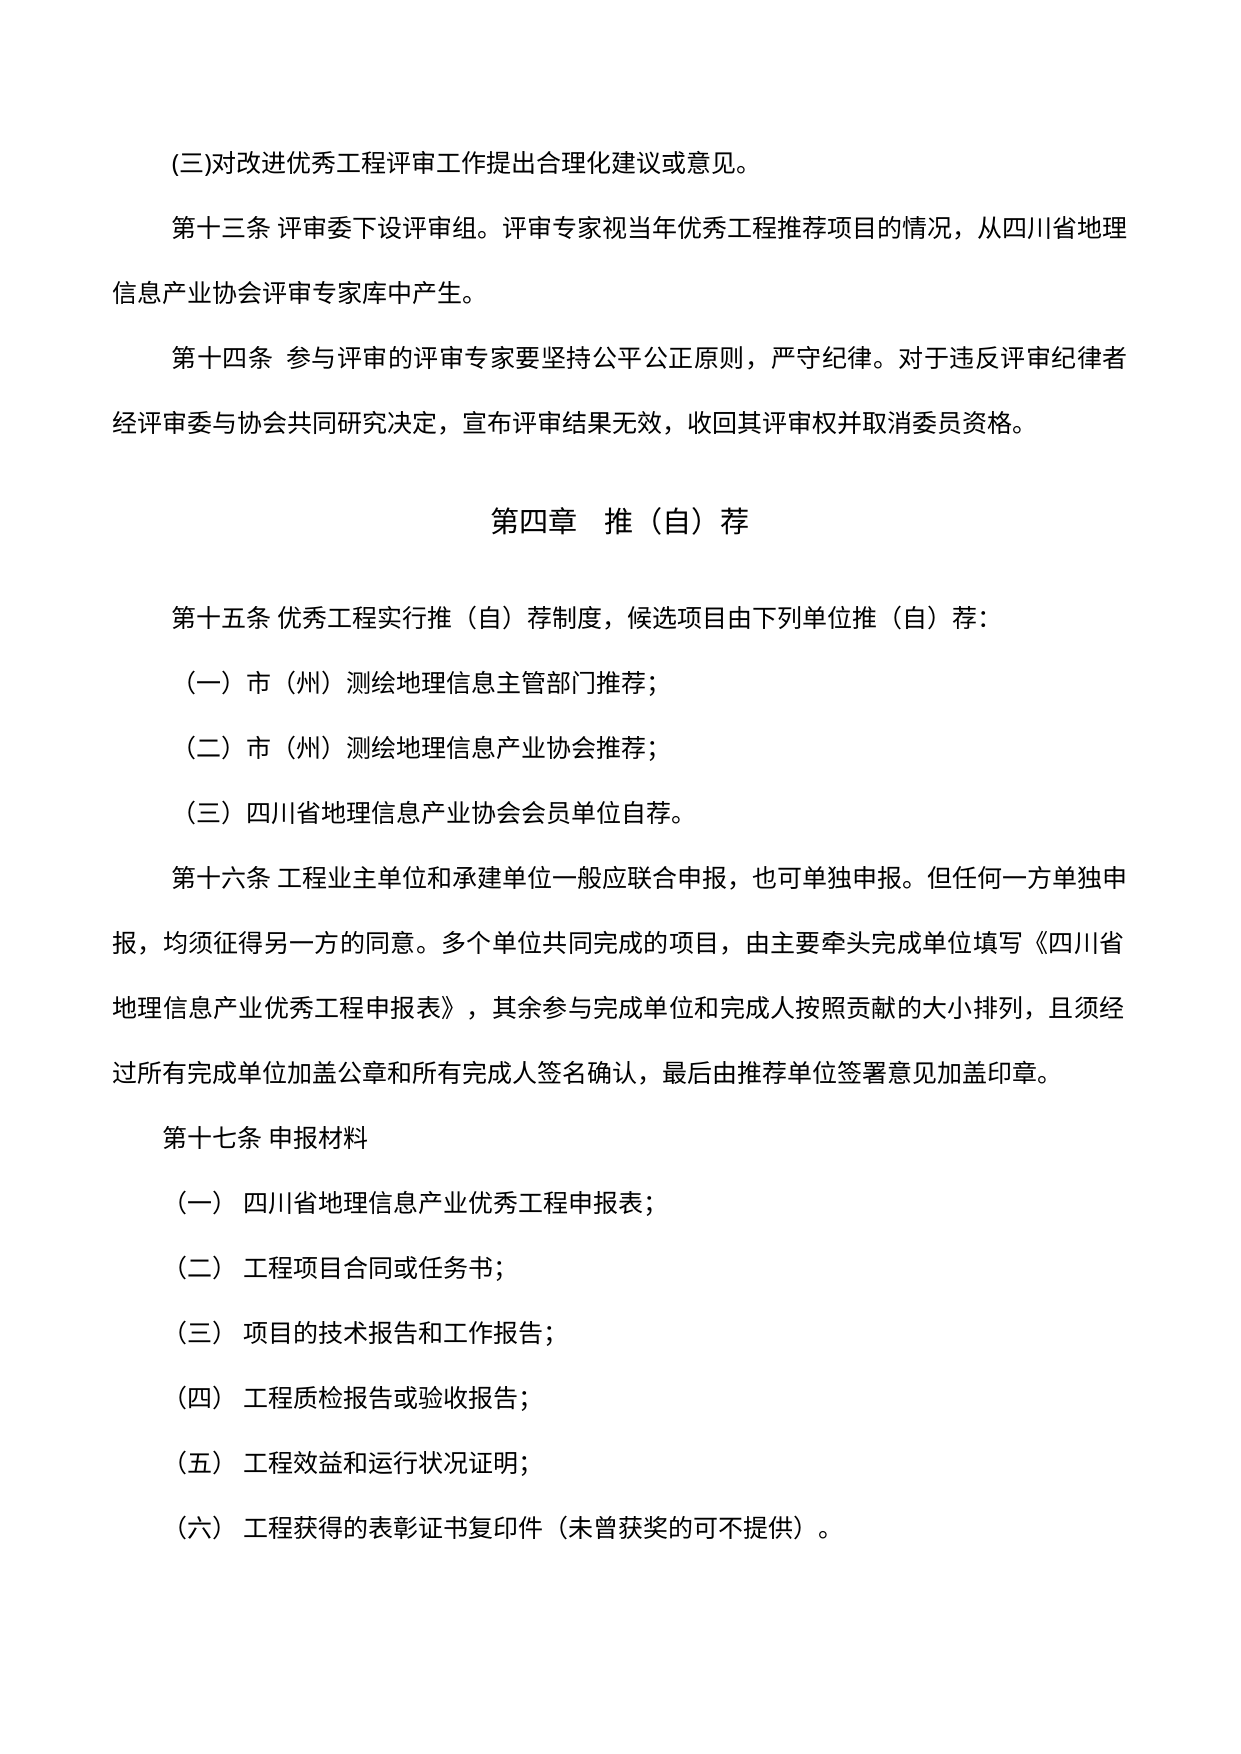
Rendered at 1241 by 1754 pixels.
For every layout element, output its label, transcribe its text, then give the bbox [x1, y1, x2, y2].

list 四川省地理信息产业优秀工程申报表； [162, 1169, 1128, 1234]
list 工程效益和运行状况证明； [162, 1429, 1128, 1494]
text （二）市（州）测绘地理信息产业协会推荐； [112, 714, 1128, 779]
list 项目的技术报告和工作报告； [162, 1299, 1128, 1364]
text 第四章 推（自）荐 [112, 487, 1128, 552]
text 第十四条 参与评审的评审专家要坚持公平公正原则，严守纪律。对于违反评审纪律者，经评审委与协会共同研究决定，宣布评审结果无效，收回其评审权并取消委员资格。 [112, 324, 1128, 454]
text 第十六条 工程业主单位和承建单位一般应联合申报，也可单独申报。但任何一方单独申报，均须征得另一方的同意。多个单位共同完成的项目，由主要牵头完成单位填写《四川省地理信息产业优秀工程申报表》，其余参与完成单位和完成人按照贡献的大小排列，且须经过所有完成单位加盖公章和所有完成人签名确认，最后由推荐单位签署意见加盖印章。 [112, 844, 1128, 1104]
list 工程项目合同或任务书； [162, 1234, 1128, 1299]
text （三）四川省地理信息产业协会会员单位自荐。 [112, 779, 1128, 844]
list 工程获得的表彰证书复印件（未曾获奖的可不提供）。 [162, 1494, 1128, 1559]
text 第十五条 优秀工程实行推（自）荐制度，候选项目由下列单位推（自）荐： [112, 584, 1128, 649]
text 第十七条 申报材料 [112, 1104, 1128, 1169]
text （一）市（州）测绘地理信息主管部门推荐； [112, 649, 1128, 714]
list 工程质检报告或验收报告； [162, 1364, 1128, 1429]
text (三)对改进优秀工程评审工作提出合理化建议或意见。 [112, 129, 1128, 194]
text 第十三条 评审委下设评审组。评审专家视当年优秀工程推荐项目的情况，从四川省地理信息产业协会评审专家库中产生。 [112, 194, 1128, 324]
